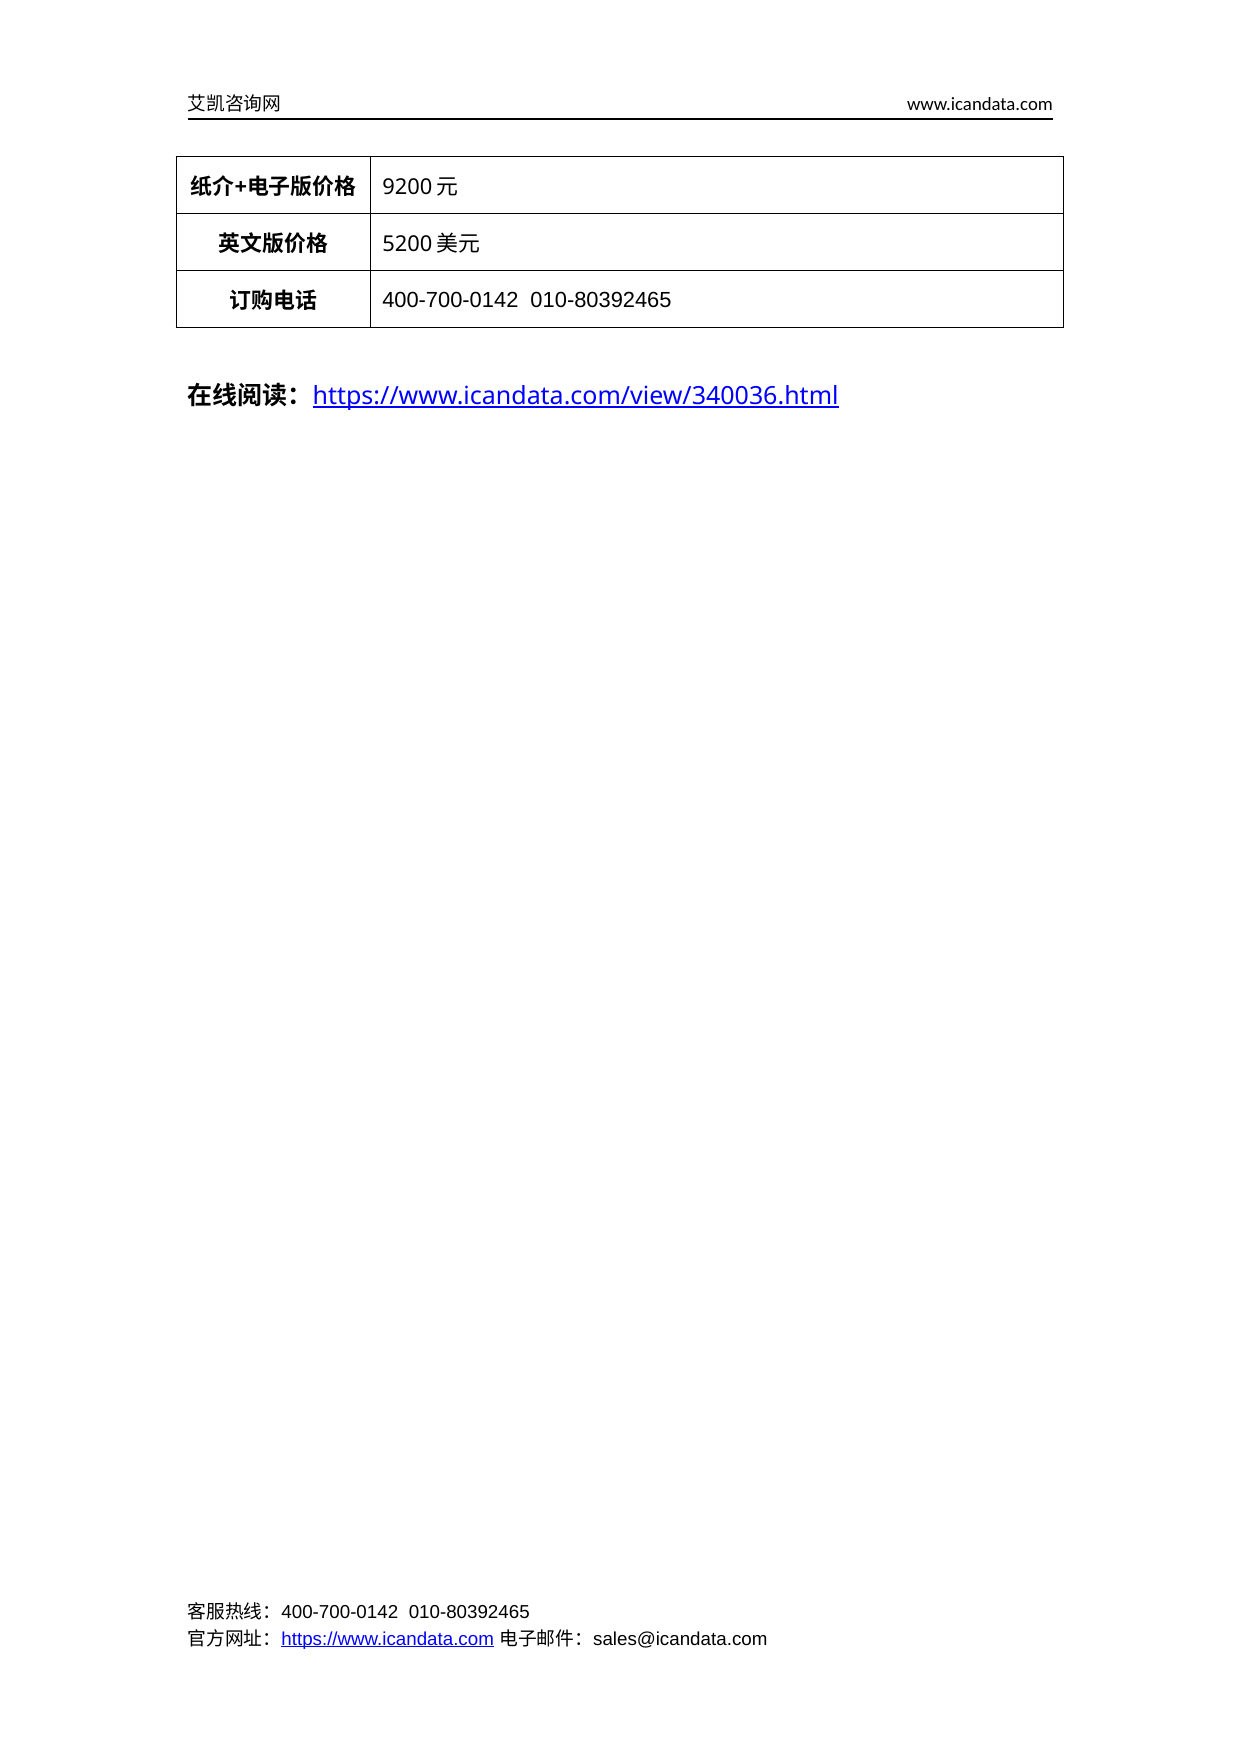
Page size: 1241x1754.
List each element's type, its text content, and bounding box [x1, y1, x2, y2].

table_cell 纸介+电子版价格 [177, 157, 370, 213]
table_cell 订购电话 [177, 271, 370, 327]
table_cell 9200元 [371, 157, 1063, 213]
table_cell 400-700-0142 010-80392465 [371, 271, 1063, 327]
table_cell 5200美元 [371, 214, 1063, 270]
text 在线阅读：https://www.icandata.com/view/340036.html [187, 361, 1053, 426]
table_cell 英文版价格 [177, 214, 370, 270]
